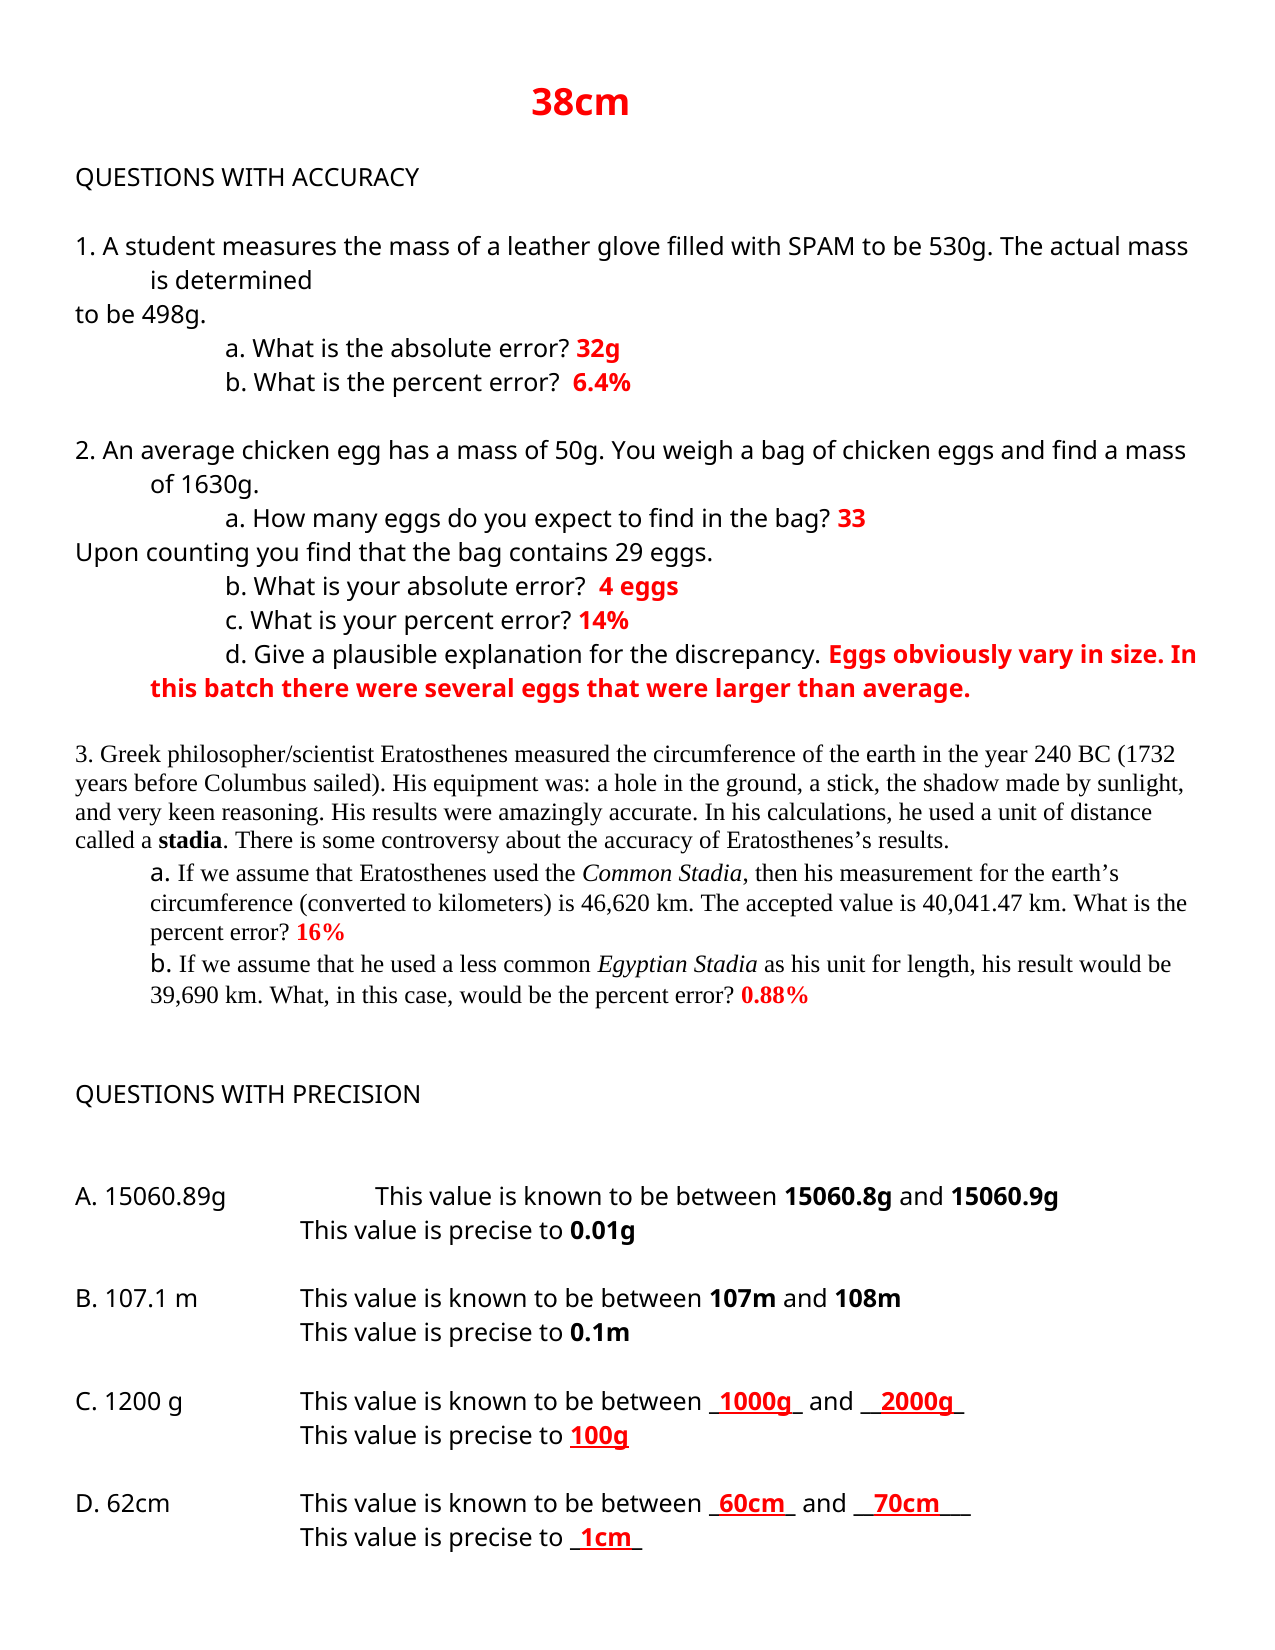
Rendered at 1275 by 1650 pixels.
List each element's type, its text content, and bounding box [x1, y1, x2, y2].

text c. What is your percent error? 14% [75, 603, 1200, 637]
text a. If we assume that Eratosthenes used the Common Stadia, then his measurement for the earth’s circumference (converted to kilometers) is 46,620 km. The accepted value is 40,041.47 km. What is the percent error? 16% b. If we assume that he used a less common Egyptian Stadia as his unit for length, his result would be 39,690 km. What, in this case, would be the percent error? 0.88% [150, 854, 1200, 1008]
text QUESTIONS WITH ACCURACY [75, 160, 1200, 194]
text b. What is your absolute error? 4 eggs [75, 569, 1200, 603]
text to be 498g. [75, 296, 1200, 330]
text B. 107.1 m This value is known to be between 107m and 108m [75, 1281, 1200, 1315]
text Upon counting you find that the bag contains 29 eggs. [75, 535, 1200, 569]
text A. 15060.89g This value is known to be between 15060.8g and 15060.9g [75, 1179, 1200, 1213]
text C. 1200 g This value is known to be between _1000g_ and __2000g_ [75, 1383, 1200, 1417]
text This value is precise to 0.1m [225, 1315, 1200, 1349]
text This value is precise to 100g [225, 1417, 1200, 1451]
text a. How many eggs do you expect to find in the bag? 33 [75, 501, 1200, 535]
text 38cm [75, 75, 1200, 126]
text 3. Greek philosopher/scientist Eratosthenes measured the circumference of the earth in the year 240 BC (1732 years before Columbus sailed). His equipment was: a hole in the ground, a stick, the shadow made by sunlight, and very keen reasoning. His results were amazingly accurate. In his calculations, he used a unit of distance called a stadia. There is some controversy about the accuracy of Eratosthenes’s results. [75, 739, 1200, 854]
text 1. A student measures the mass of a leather glove filled with SPAM to be 530g. The actual mass is determined [75, 228, 1200, 296]
text QUESTIONS WITH PRECISION [75, 1077, 1200, 1111]
text a. What is the absolute error? 32g [75, 330, 1200, 364]
text 2. An average chicken egg has a mass of 50g. You weigh a bag of chicken eggs and find a mass of 1630g. [75, 433, 1200, 501]
text D. 62cm This value is known to be between _60cm_ and __70cm___ [75, 1485, 1200, 1519]
text This value is precise to _1cm_ [225, 1519, 1200, 1553]
text d. Give a plausible explanation for the discrepancy. Eggs obviously vary in size. In this batch there were several eggs that were larger than average. [75, 637, 1200, 705]
text b. What is the percent error? 6.4% [75, 364, 1200, 398]
text This value is precise to 0.01g [225, 1213, 1200, 1247]
